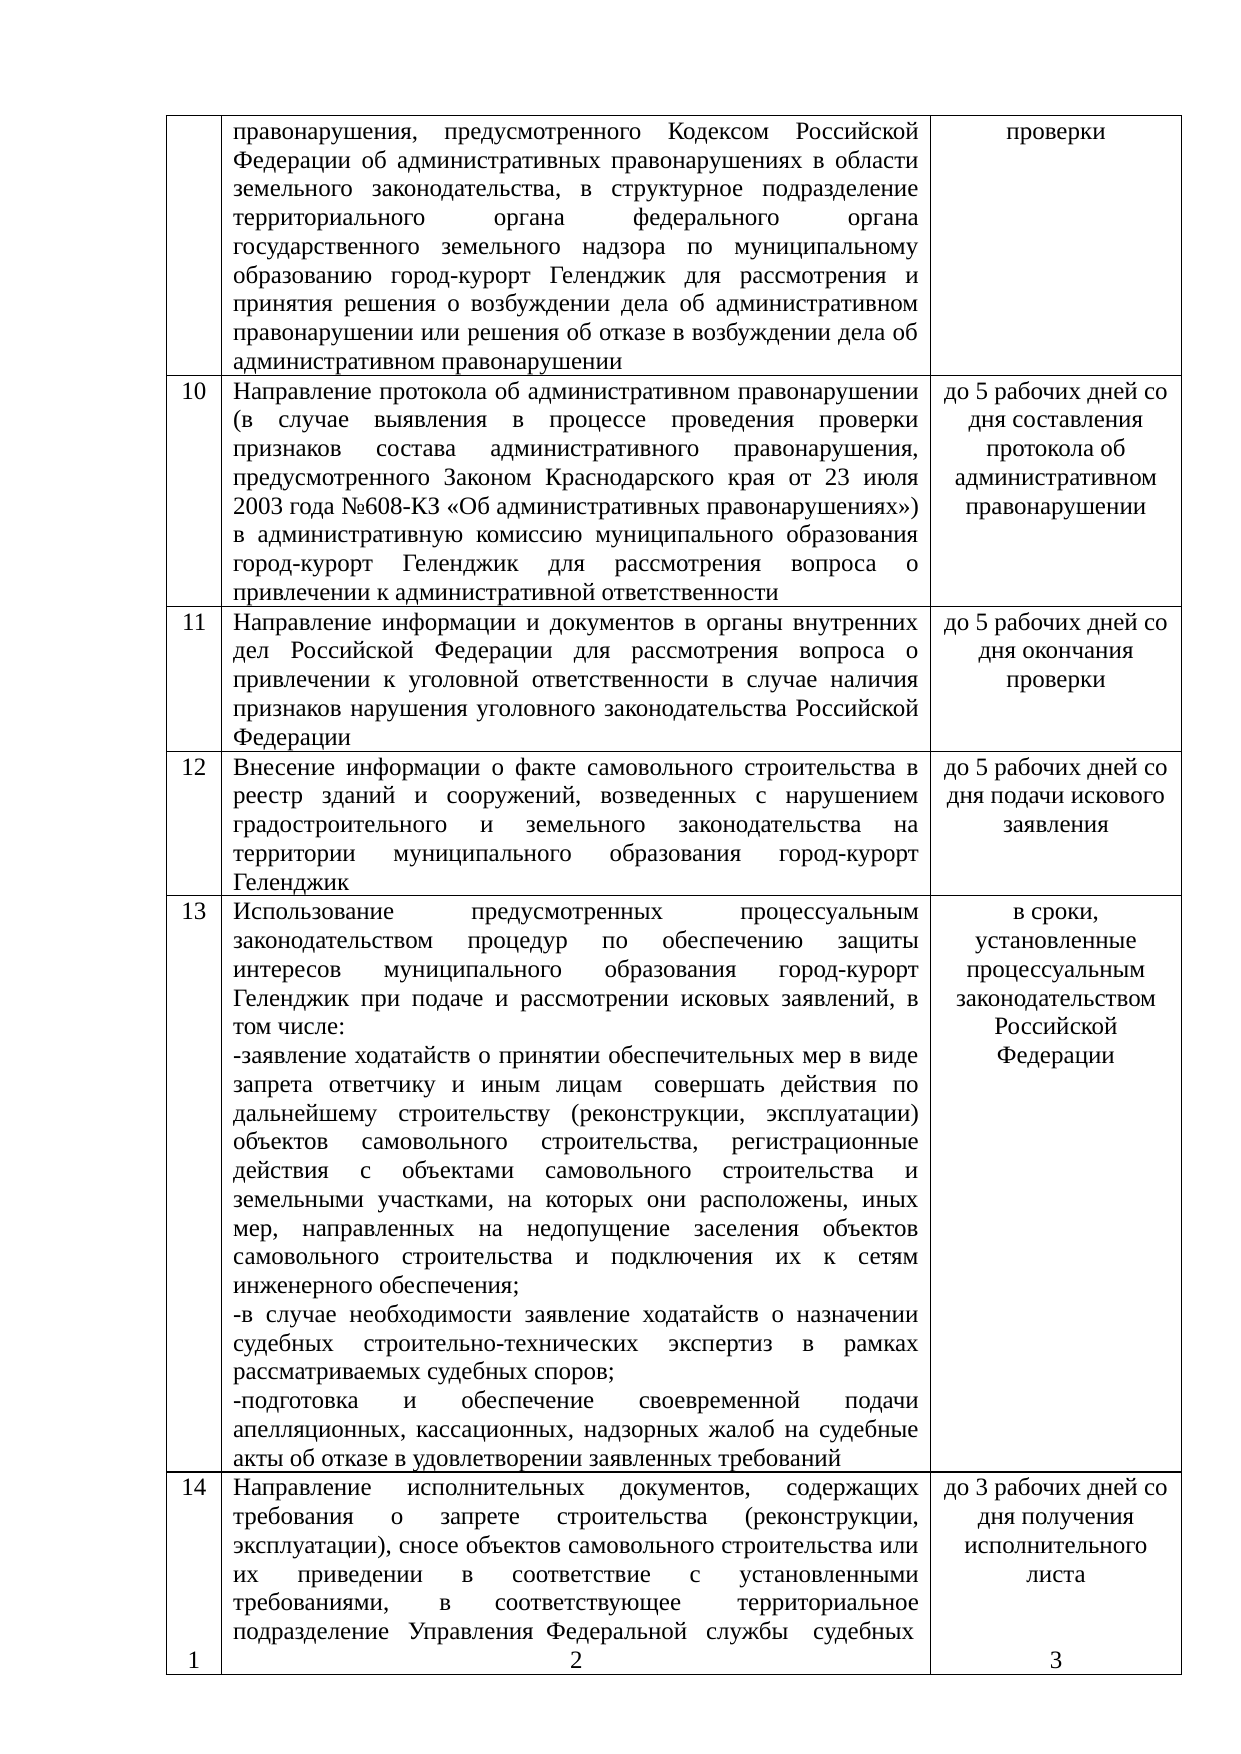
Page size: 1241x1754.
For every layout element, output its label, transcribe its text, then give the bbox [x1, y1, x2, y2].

table_cell Использование предусмотренных процессуальным законодательством процедур по обеспечению защиты интересов муниципального образования город-курорт Геленджик при подаче и рассмотрении исковых заявлений, в том числе: -заявление ходатайств о принятии обеспечительных мер в виде запрета ответчику и иным лицам совершать действия по дальнейшему строительству (реконструкции, эксплуатации) объектов самовольного строительства, регистрационные действия с объектами самовольного строительства и земельными участками, на которых они расположены, иных мер, направленных на недопущение заселения объектов самовольного строительства и подключения их к сетям инженерного обеспечения; -в случае необходимости заявление ходатайств о назначении судебных строительно-технических экспертиз в рамках рассматриваемых судебных споров; -подготовка и обеспечение своевременной подачи апелляционных, кассационных, надзорных жалоб на судебные акты об отказе в удовлетворении заявленных требований [222, 896, 930, 1471]
table_cell правонарушения, предусмотренного Кодексом Российской Федерации об административных правонарушениях в области земельного законодательства, в структурное подразделение территориального органа федерального органа государственного земельного надзора по муниципальному образованию город-курорт Геленджик для рассмотрения и принятия решения о возбуждении дела об административном правонарушении или решения об отказе в возбуждении дела об административном правонарушении [222, 116, 930, 375]
table_cell до 5 рабочих дней со дня подачи искового заявления [931, 752, 1181, 895]
table_cell до 5 рабочих дней со дня окончания проверки [931, 607, 1181, 751]
table_cell Направление исполнительных документов, содержащих требования о запрете строительства (реконструкции, эксплуатации), сносе объектов самовольного строительства или их приведении в соответствие с установленными требованиями, в соответствующее территориальное подразделение Управления Федеральной службы судебных 2 [222, 1473, 930, 1674]
table_cell до 3 рабочих дней со дня получения исполнительного листа 3 [931, 1473, 1181, 1674]
table_cell [167, 116, 221, 375]
table_cell Направление протокола об административном правонарушении (в случае выявления в процессе проведения проверки признаков состава административного правонарушения, предусмотренного Законом Краснодарского края от 23 июля 2003 года №608-КЗ «Об административных правонарушениях») в административную комиссию муниципального образования город-курорт Геленджик для рассмотрения вопроса о привлечении к административной ответственности [222, 376, 930, 606]
table_cell Внесение информации о факте самовольного строительства в реестр зданий и сооружений, возведенных с нарушением градостроительного и земельного законодательства на территории муниципального образования город-курорт Геленджик [222, 752, 930, 895]
table_cell в сроки, установленные процессуальным законодательством Российской Федерации [931, 896, 1181, 1471]
table_cell 14 1 [167, 1473, 221, 1674]
table_cell 10 [167, 376, 221, 606]
table_cell 13 [167, 896, 221, 1471]
table_cell 12 [167, 752, 221, 895]
table_cell до 5 рабочих дней со дня составления протокола об административном правонарушении [931, 376, 1181, 606]
table_cell проверки [931, 116, 1181, 375]
table_cell Направление информации и документов в органы внутренних дел Российской Федерации для рассмотрения вопроса о привлечении к уголовной ответственности в случае наличия признаков нарушения уголовного законодательства Российской Федерации [222, 607, 930, 751]
table_cell 11 [167, 607, 221, 751]
